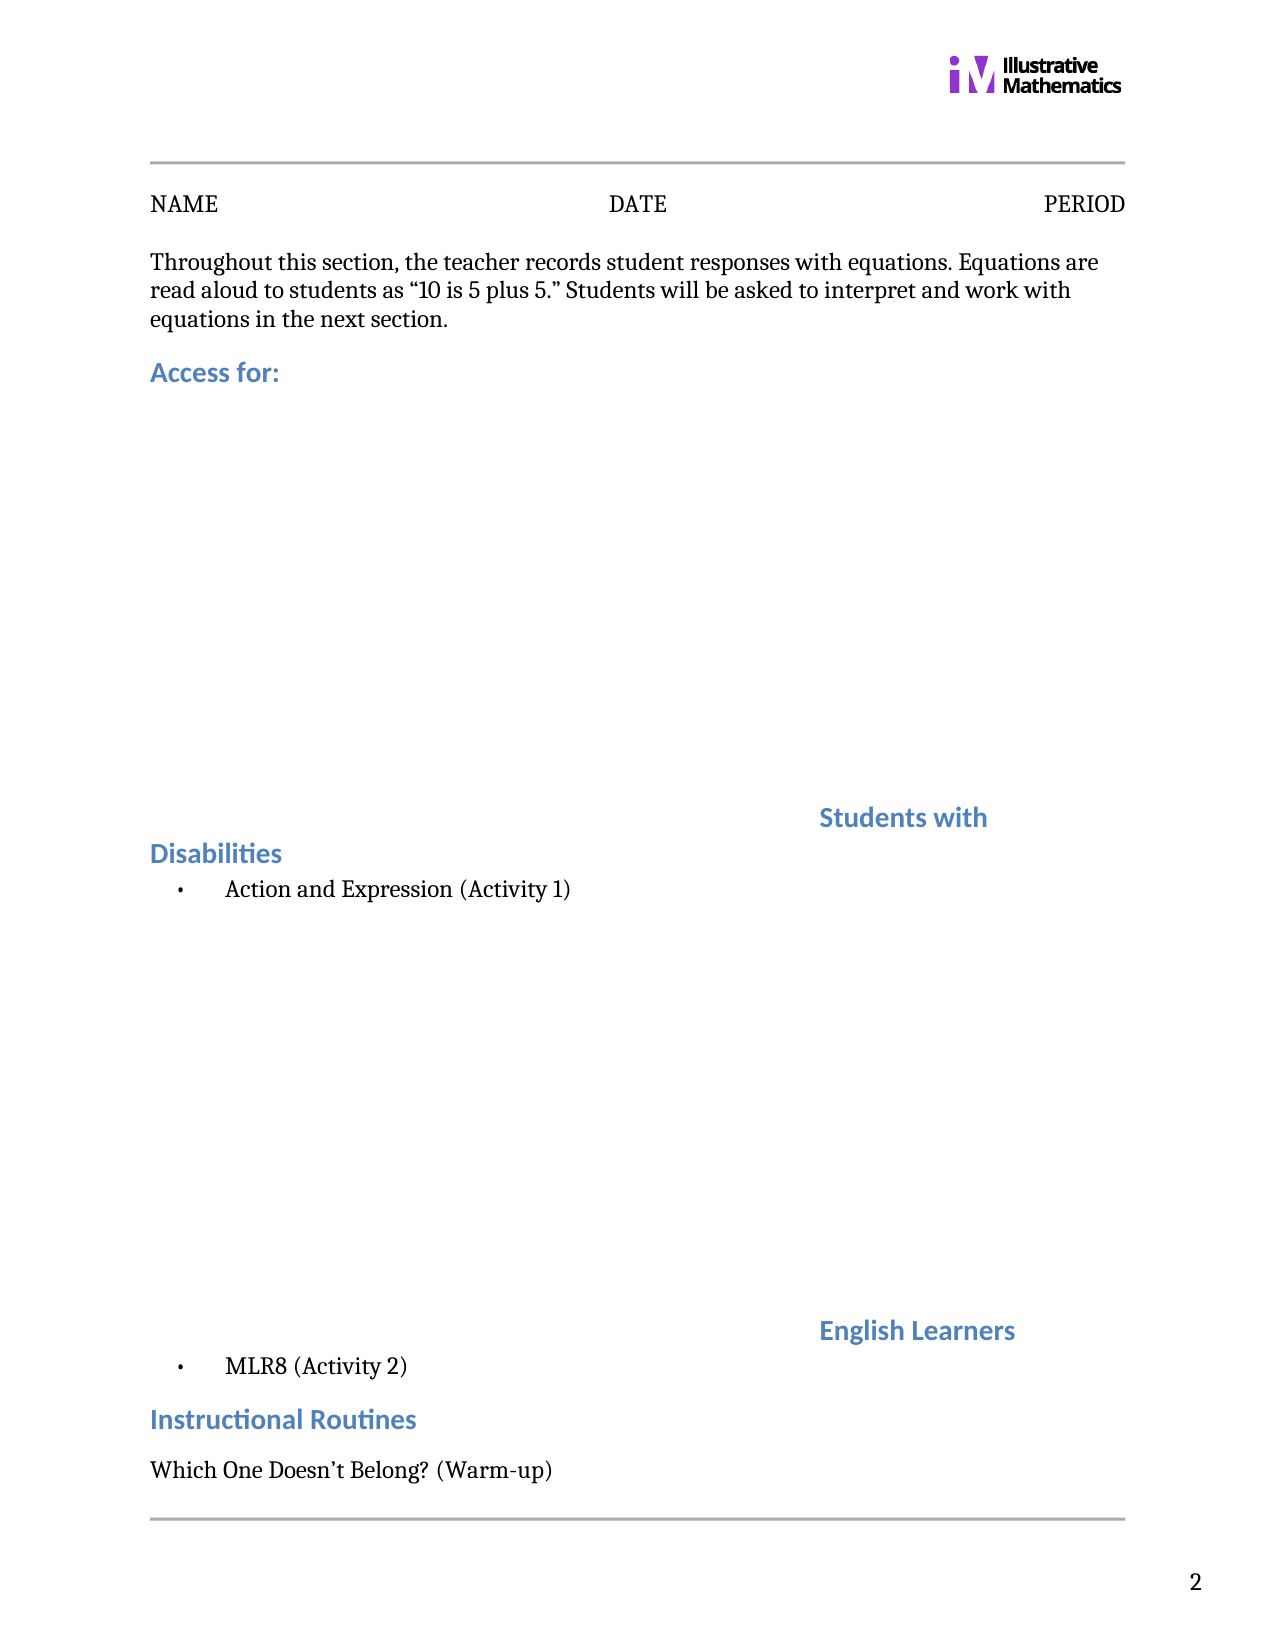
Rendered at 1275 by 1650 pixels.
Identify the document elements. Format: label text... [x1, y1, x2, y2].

picture [949, 55, 1121, 93]
list MLR8 (Activity 2) [175, 1352, 1125, 1381]
text Which One Doesn’t Belong? (Warm-up) [150, 1456, 1125, 1484]
subtitle Access for: [150, 354, 1125, 390]
list Action and Expression (Activity 1) [175, 874, 1125, 903]
subtitle English Learners [150, 924, 1125, 1348]
subtitle Instructional Routines [150, 1401, 1125, 1437]
text Throughout this section, the teacher records student responses with equations. Equations are read aloud to students as “10 is 5 plus 5.” Students will be asked to interpret and work with equations in the next section. [150, 247, 1125, 334]
subtitle Students with Disabilities [150, 411, 1125, 871]
